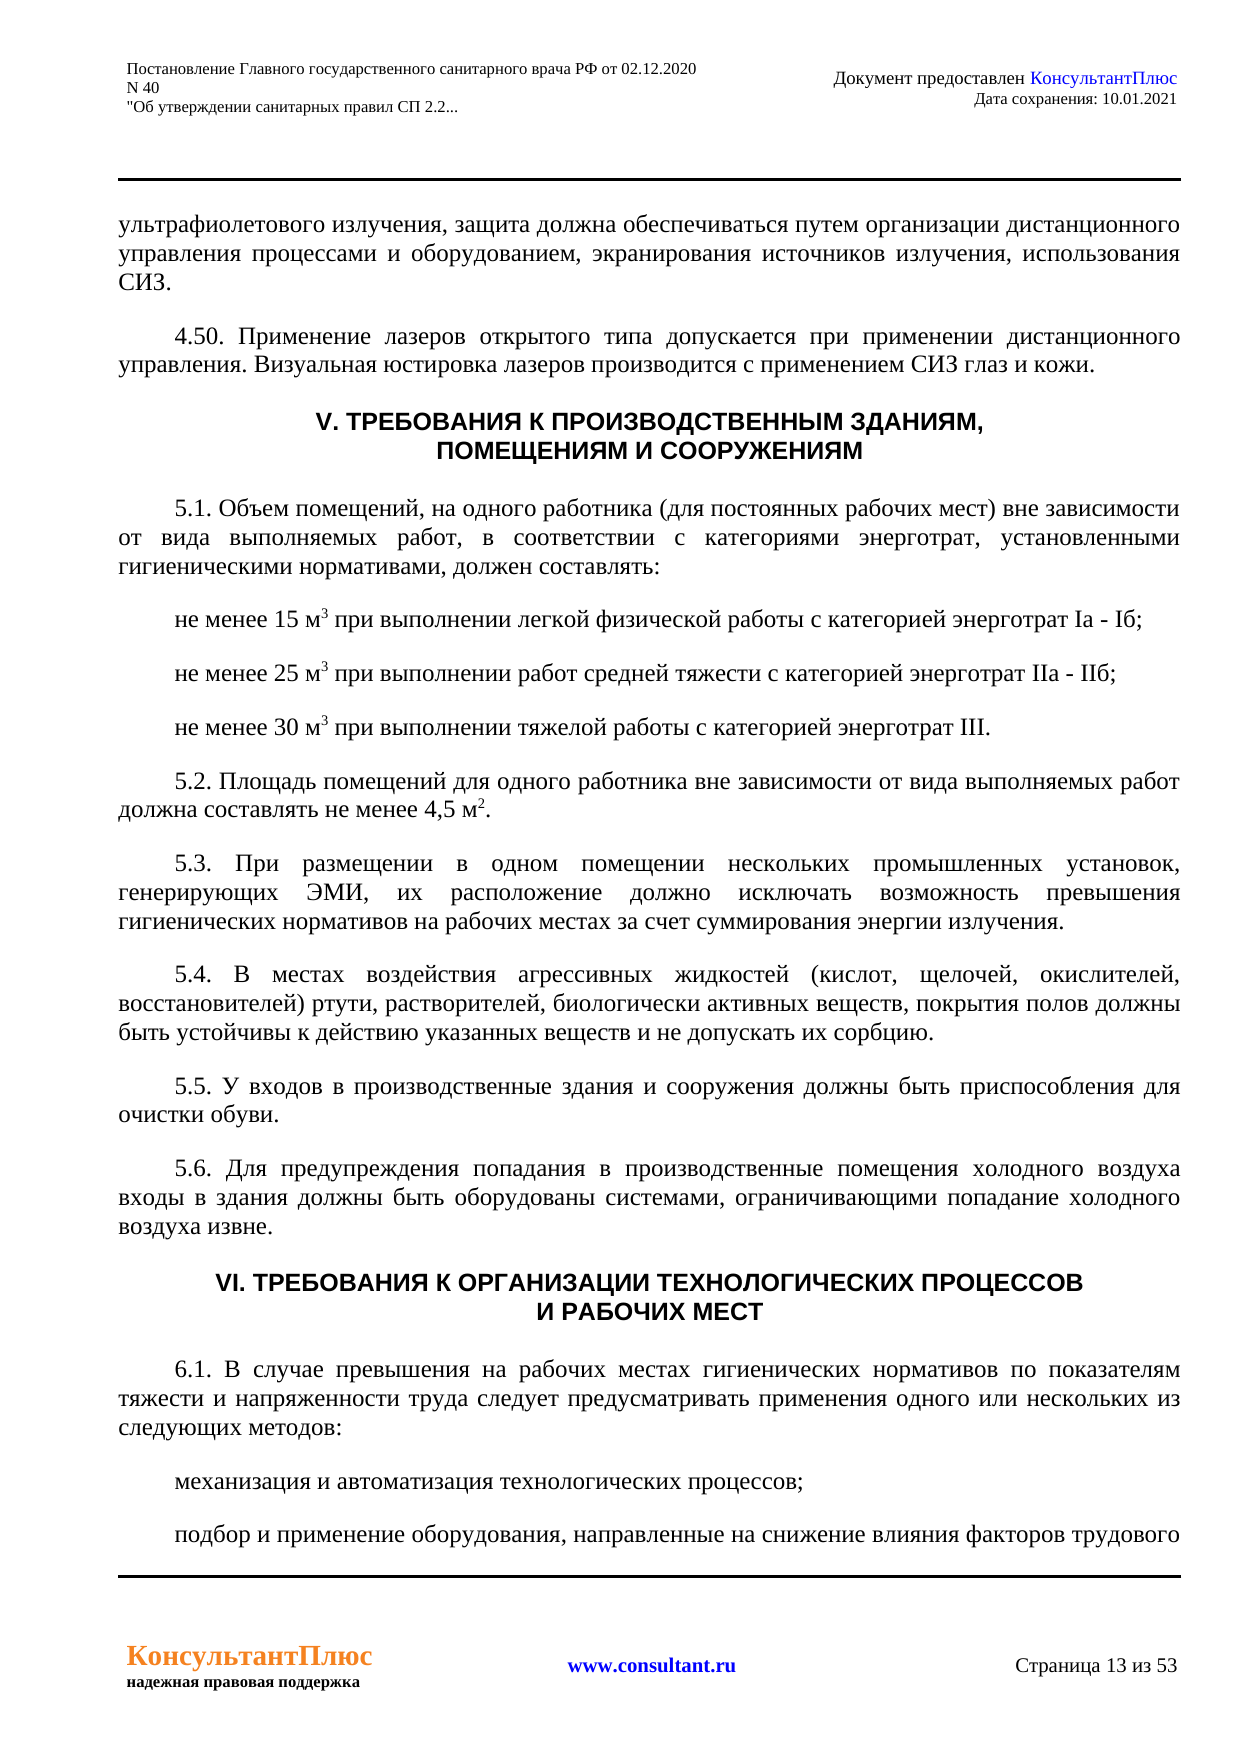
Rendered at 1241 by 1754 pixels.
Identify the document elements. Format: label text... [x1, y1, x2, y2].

title И РАБОЧИХ МЕСТ [118, 1297, 1181, 1326]
text 5.3. При размещении в одном помещении нескольких промышленных установок, генерирующих ЭМИ, их расположение должно исключать возможность превышения гигиенических нормативов на рабочих местах за счет суммирования энергии излучения. [118, 848, 1181, 934]
title VI. ТРЕБОВАНИЯ К ОРГАНИЗАЦИИ ТЕХНОЛОГИЧЕСКИХ ПРОЦЕССОВ [118, 1268, 1181, 1297]
title V. ТРЕБОВАНИЯ К ПРОИЗВОДСТВЕННЫМ ЗДАНИЯМ, [118, 407, 1181, 436]
text 5.2. Площадь помещений для одного работника вне зависимости от вида выполняемых работ должна составлять не менее 4,5 м2. [118, 766, 1181, 823]
text 4.50. Применение лазеров открытого типа допускается при применении дистанционного управления. Визуальная юстировка лазеров производится с применением СИЗ глаз и кожи. [118, 321, 1181, 378]
text 5.6. Для предупреждения попадания в производственные помещения холодного воздуха входы в здания должны быть оборудованы системами, ограничивающими попадание холодного воздуха извне. [118, 1153, 1181, 1239]
text 5.1. Объем помещений, на одного работника (для постоянных рабочих мест) вне зависимости от вида выполняемых работ, в соответствии с категориями энерготрат, установленными гигиеническими нормативами, должен составлять: [118, 493, 1181, 579]
text 6.1. В случае превышения на рабочих местах гигиенических нормативов по показателям тяжести и напряженности труда следует предусматривать применения одного или нескольких из следующих методов: [118, 1354, 1181, 1441]
text не менее 30 м3 при выполнении тяжелой работы с категорией энерготрат III. [118, 712, 1181, 741]
text не менее 25 м3 при выполнении работ средней тяжести с категорией энерготрат IIа - IIб; [118, 658, 1181, 687]
text не менее 15 м3 при выполнении легкой физической работы с категорией энерготрат Iа - Iб; [118, 604, 1181, 633]
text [118, 209, 1181, 296]
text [118, 1519, 1181, 1548]
title ПОМЕЩЕНИЯМ И СООРУЖЕНИЯМ [118, 436, 1181, 464]
text 5.4. В местах воздействия агрессивных жидкостей (кислот, щелочей, окислителей, восстановителей) ртути, растворителей, биологически активных веществ, покрытия полов должны быть устойчивы к действию указанных веществ и не допускать их сорбцию. [118, 959, 1181, 1046]
text 5.5. У входов в производственные здания и сооружения должны быть приспособления для очистки обуви. [118, 1071, 1181, 1128]
text механизация и автоматизация технологических процессов; [118, 1466, 1181, 1494]
